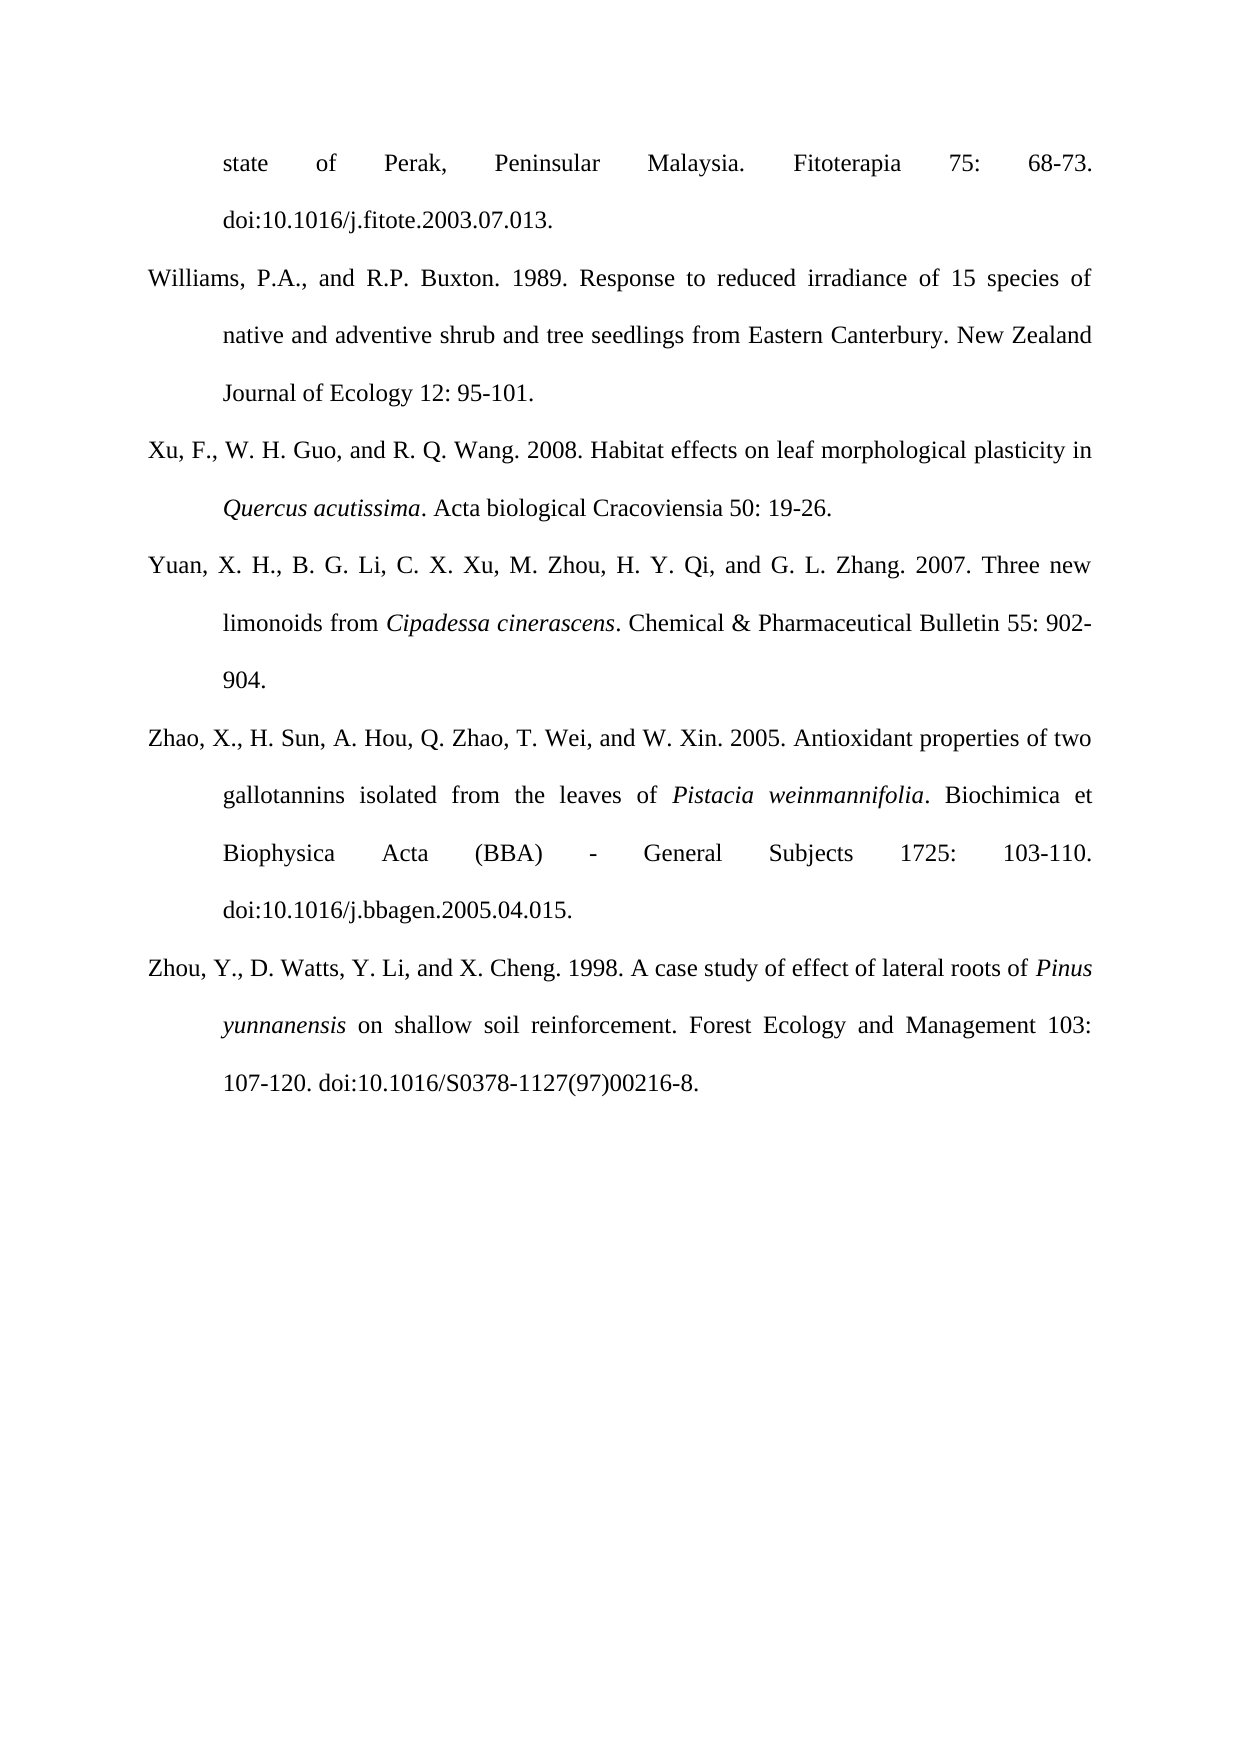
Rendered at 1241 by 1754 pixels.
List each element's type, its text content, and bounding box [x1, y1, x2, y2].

text Xu, F., W. H. Guo, and R. Q. Wang. 2008. Habitat effects on leaf morphological plasticity in Quercus acutissima. Acta biological Cracoviensia 50: 19-26. [148, 435, 1093, 521]
text Zhao, X., H. Sun, A. Hou, Q. Zhao, T. Wei, and W. Xin. 2005. Antioxidant properties of two gallotannins isolated from the leaves of Pistacia weinmannifolia. Biochimica et Biophysica Acta (BBA) - General Subjects 1725: 103-110. doi:10.1016/j.bbagen.2005.04.015. [148, 723, 1093, 924]
text Williams, P.A., and R.P. Buxton. 1989. Response to reduced irradiance of 15 species of native and adventive shrub and tree seedlings from Eastern Canterbury. New Zealand Journal of Ecology 12: 95-101. [148, 263, 1093, 406]
text Yuan, X. H., B. G. Li, C. X. Xu, M. Zhou, H. Y. Qi, and G. L. Zhang. 2007. Three new limonoids from Cipadessa cinerascens. Chemical & Pharmaceutical Bulletin 55: 902-904. [148, 550, 1093, 694]
text Zhou, Y., D. Watts, Y. Li, and X. Cheng. 1998. A case study of effect of lateral roots of Pinus yunnanensis on shallow soil reinforcement. Forest Ecology and Management 103: 107-120. doi:10.1016/S0378-1127(97)00216-8. [148, 953, 1093, 1096]
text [148, 148, 1093, 234]
